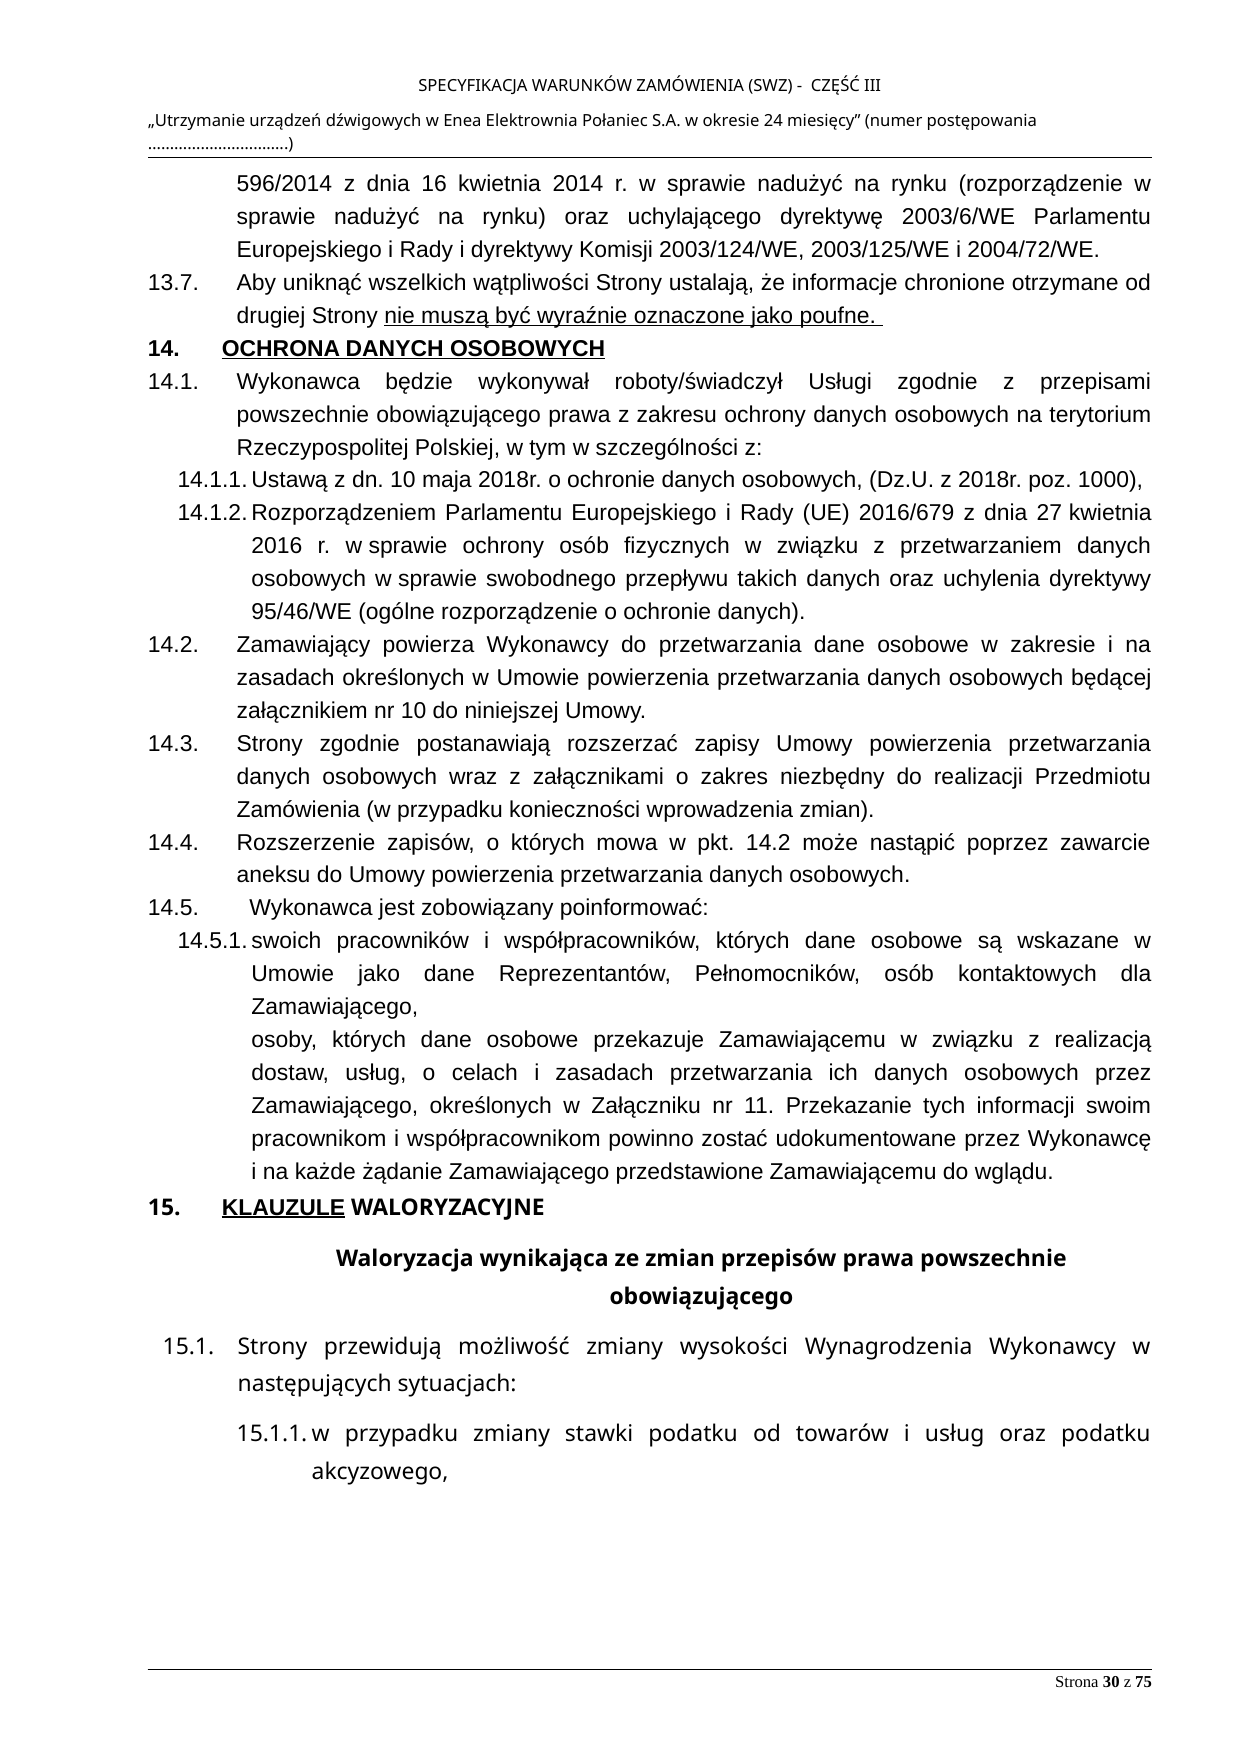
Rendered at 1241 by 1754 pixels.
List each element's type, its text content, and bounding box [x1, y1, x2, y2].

subtitle Rozporządzeniem Parlamentu Europejskiego i Rady (UE) 2016/679 z dnia 27 kwietnia 2016 r. w sprawie ochrony osób fizycznych w związku z przetwarzaniem danych osobowych w sprawie swobodnego przepływu takich danych oraz uchylenia dyrektywy 95/46/WE (ogólne rozporządzenie o ochronie danych). [177, 499, 1152, 624]
subtitle Klauzule waloryzacyjne [148, 1191, 1152, 1222]
subtitle swoich pracowników i współpracowników, których dane osobowe są wskazane w Umowie jako dane Reprezentantów, Pełnomocników, osób kontaktowych dla Zamawiającego, [177, 927, 1152, 1019]
subtitle Rozszerzenie zapisów, o których mowa w pkt. 14.2 może nastąpić poprzez zawarcie aneksu do Umowy powierzenia przetwarzania danych osobowych. [148, 828, 1152, 888]
text Waloryzacja wynikająca ze zmian przepisów prawa powszechnie obowiązującego [251, 1242, 1152, 1311]
subtitle Aby uniknąć wszelkich wątpliwości Strony ustalają, że informacje chronione otrzymane od drugiej Strony nie muszą być wyraźnie oznaczone jako poufne. [148, 269, 1152, 328]
subtitle Zamawiający powierza Wykonawcy do przetwarzania dane osobowe w zakresie i na zasadach określonych w Umowie powierzenia przetwarzania danych osobowych będącej załącznikiem nr 10 do niniejszej Umowy. [148, 631, 1152, 723]
list w przypadku zmiany stawki podatku od towarów i usług oraz podatku akcyzowego, [236, 1417, 1152, 1486]
subtitle Wykonawca jest zobowiązany poinformować: [148, 894, 1152, 921]
subtitle Wykonawca będzie wykonywał roboty/świadczył Usługi zgodnie z przepisami powszechnie obowiązującego prawa z zakresu ochrony danych osobowych na terytorium Rzeczypospolitej Polskiej, w tym w szczególności z: [148, 368, 1152, 460]
subtitle Ustawą z dn. 10 maja 2018r. o ochronie danych osobowych, (Dz.U. z 2018r. poz. 1000), [177, 466, 1152, 493]
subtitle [148, 170, 1152, 262]
list Strony przewidują możliwość zmiany wysokości Wynagrodzenia Wykonawcy w następujących sytuacjach: [162, 1329, 1152, 1398]
subtitle Ochrona danych osobowych [148, 335, 1152, 361]
subtitle Strony zgodnie postanawiają rozszerzać zapisy Umowy powierzenia przetwarzania danych osobowych wraz z załącznikami o zakres niezbędny do realizacji Przedmiotu Zamówienia (w przypadku konieczności wprowadzenia zmian). [148, 730, 1152, 822]
subtitle osoby, których dane osobowe przekazuje Zamawiającemu w związku z realizacją dostaw, usług, o celach i zasadach przetwarzania ich danych osobowych przez Zamawiającego, określonych w Załączniku nr 11. Przekazanie tych informacji swoim pracownikom i współpracownikom powinno zostać udokumentowane przez Wykonawcę i na każde żądanie Zamawiającego przedstawione Zamawiającemu do wglądu. [251, 1026, 1152, 1184]
